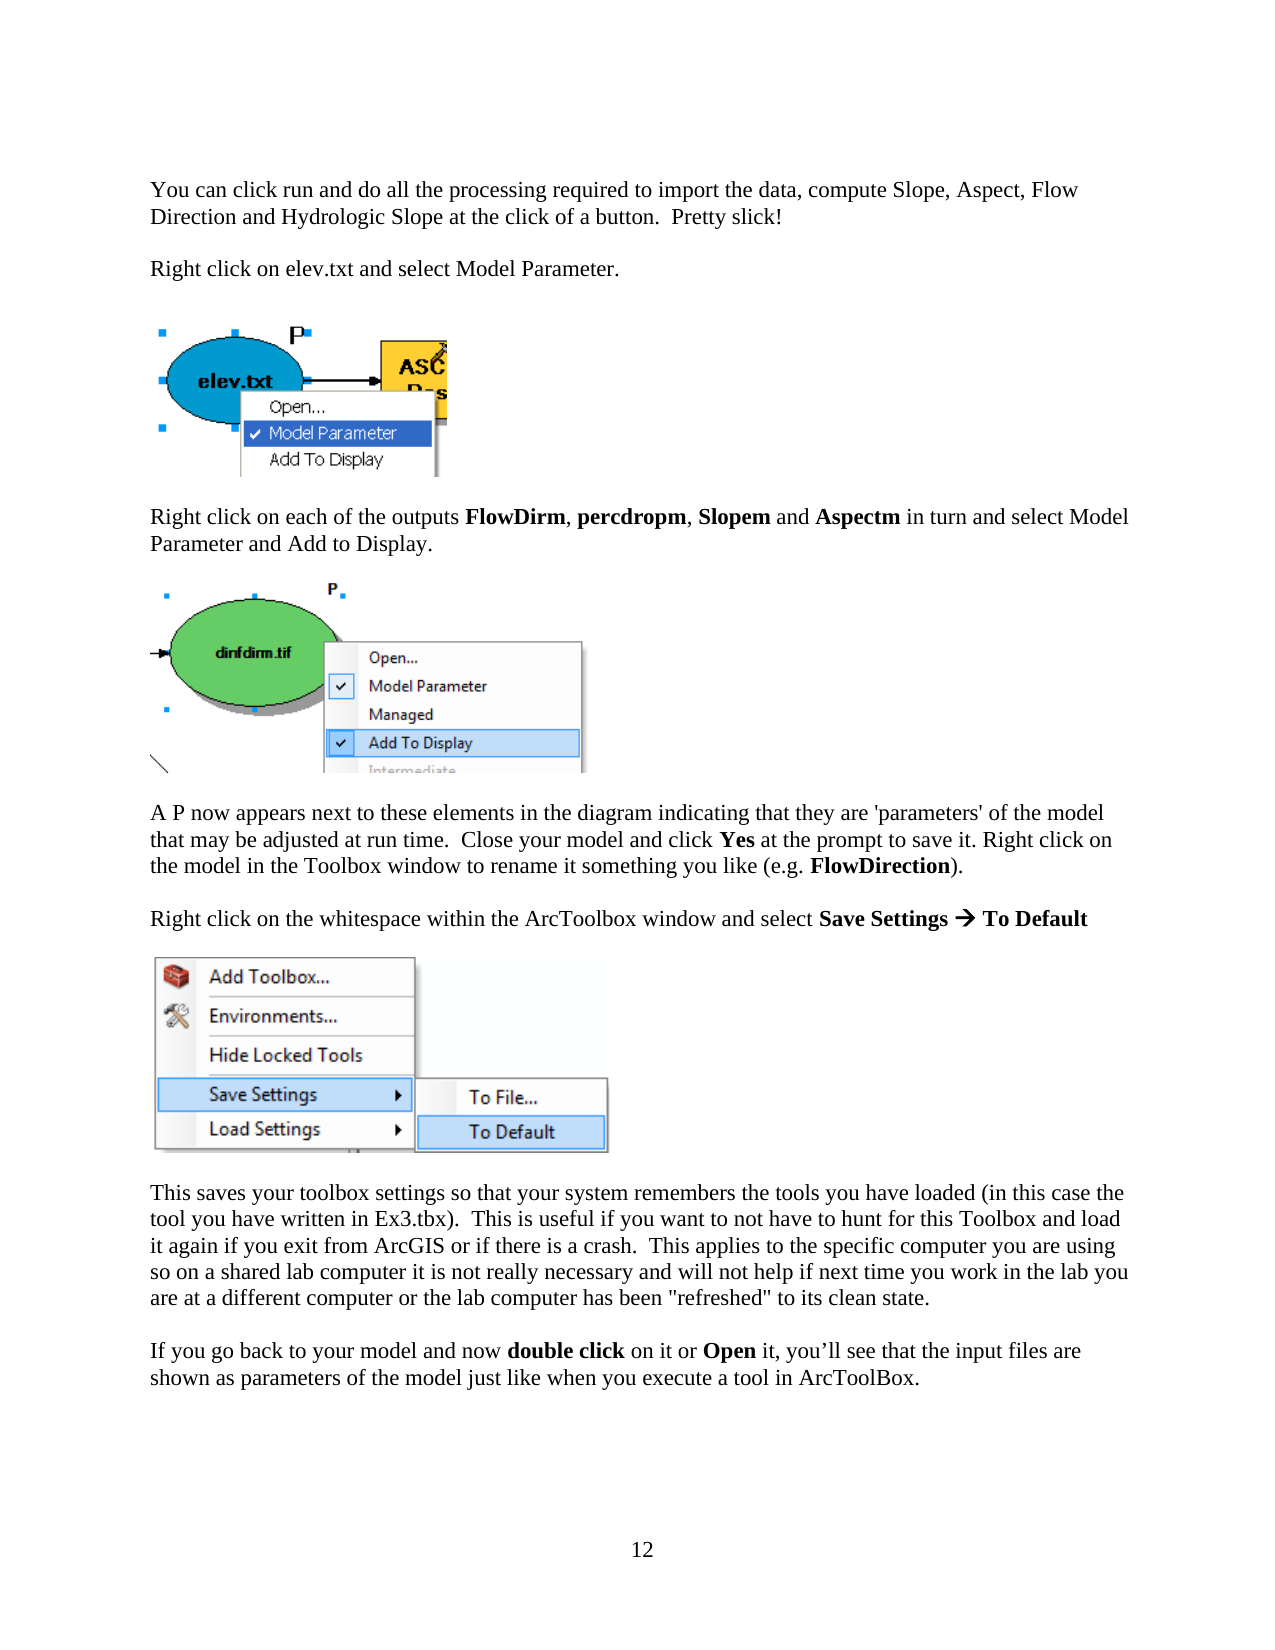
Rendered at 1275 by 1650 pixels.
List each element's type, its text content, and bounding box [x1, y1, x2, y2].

picture [150, 582, 602, 773]
picture [150, 957, 610, 1153]
text You can click run and do all the processing required to import the data, compute Slope, Aspect, Flow Direction and Hydrologic Slope at the click of a button. Pretty slick! [150, 176, 1134, 229]
text Right click on each of the outputs FlowDirm, percdropm, Slopem and Aspectm in turn and select Model Parameter and Add to Display. [150, 503, 1134, 556]
text Right click on the whitespace within the ArcToolbox window and select Save Settings To Default [150, 905, 1134, 931]
text Right click on elev.txt and select Model Parameter. [150, 255, 1134, 282]
picture [150, 308, 447, 477]
text A P now appears next to these elements in the diagram indicating that they are 'parameters' of the model that may be adjusted at run time. Close your model and click Yes at the prompt to save it. Right click on the model in the Toolbox window to rename it something you like (e.g. FlowDirection). [150, 799, 1134, 878]
text This saves your toolbox settings so that your system remembers the tools you have loaded (in this case the tool you have written in Ex3.tbx). This is useful if you want to not have to hunt for this Toolbox and load it again if you exit from ArcGIS or if there is a crash. This applies to the specific computer you are using so on a shared lab computer it is not really necessary and will not help if next time you work in the lab you are at a different computer or the lab computer has been "refreshed" to its clean state. [150, 1179, 1134, 1311]
text If you go back to your model and now double click on it or Open it, you’ll see that the input files are shown as parameters of the model just like when you execute a tool in ArcToolBox. [150, 1337, 1134, 1390]
